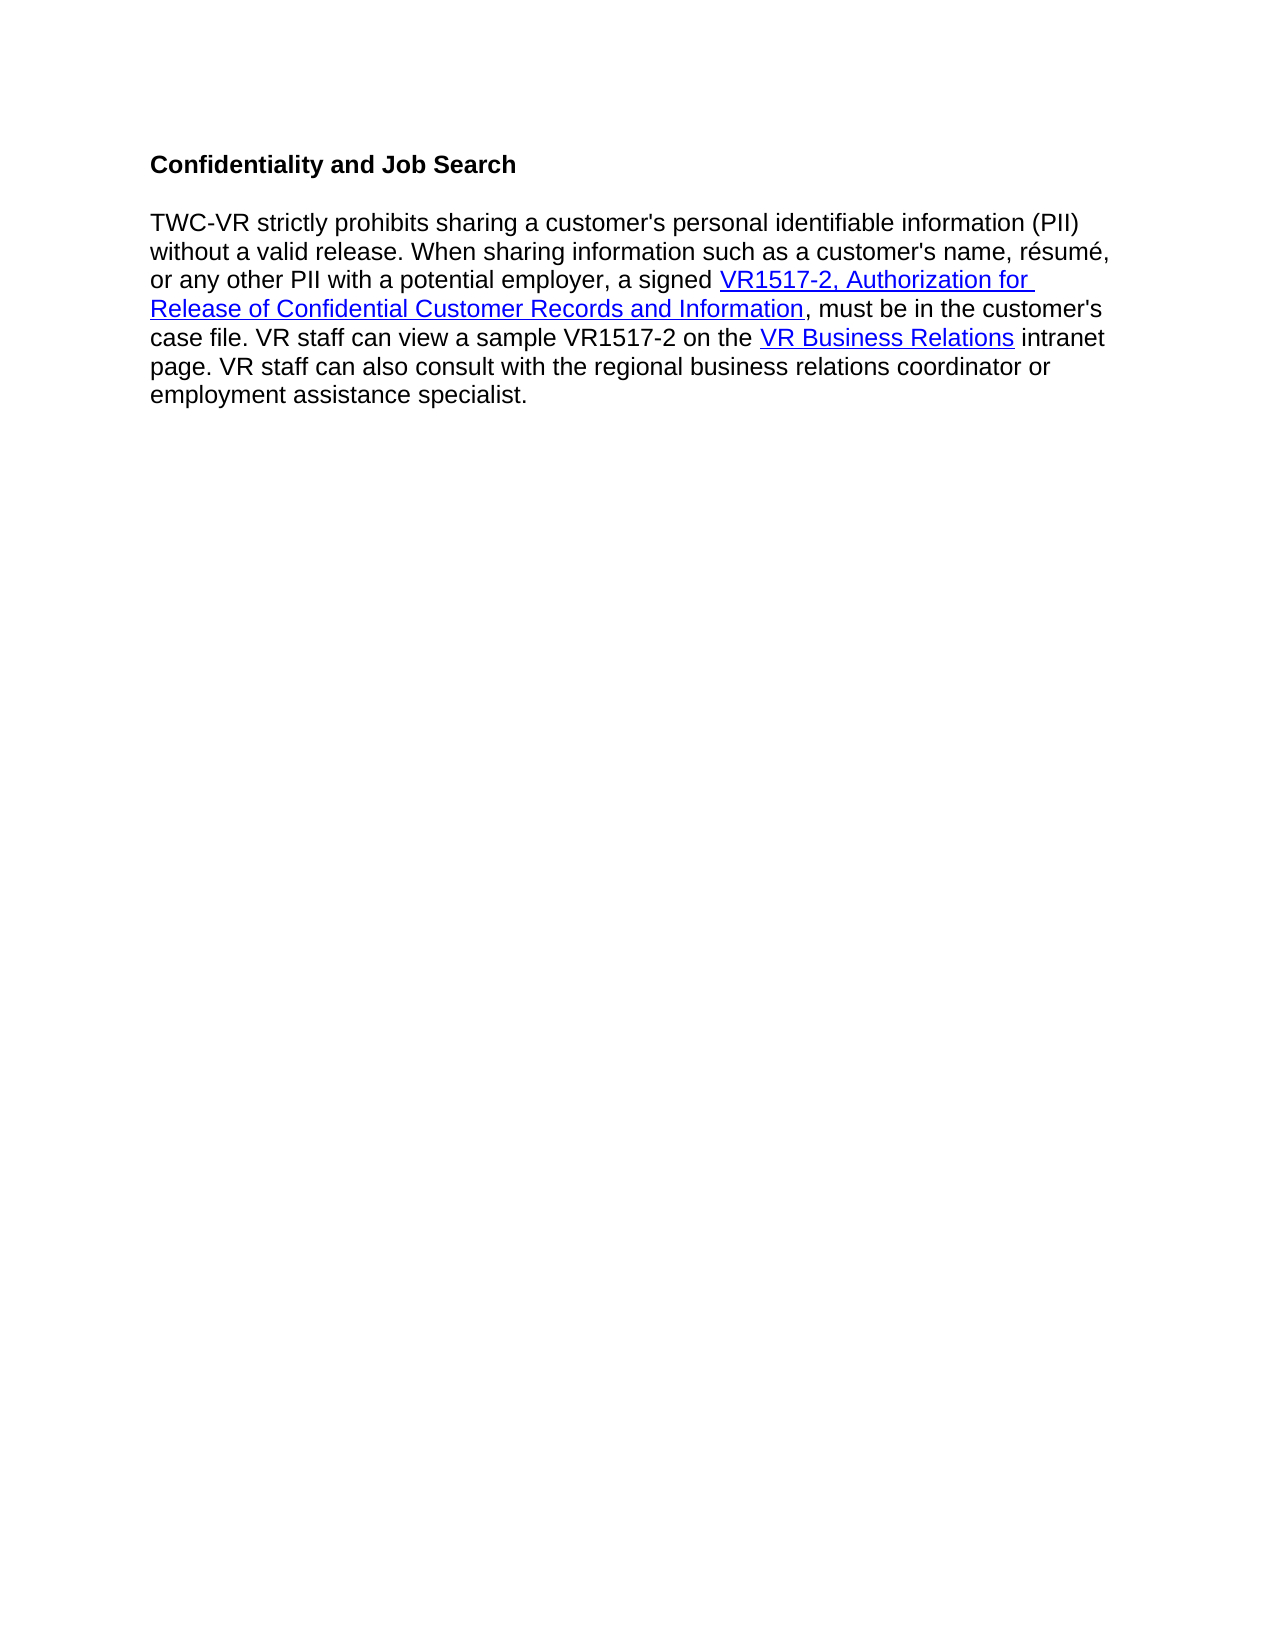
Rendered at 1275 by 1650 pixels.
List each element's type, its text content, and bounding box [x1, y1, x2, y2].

subtitle Confidentiality and Job Search [150, 150, 1125, 179]
text TWC-VR strictly prohibits sharing a customer's personal identifiable information (PII) without a valid release. When sharing information such as a customer's name, résumé, or any other PII with a potential employer, a signed VR1517-2, Authorization for Release of Confidential Customer Records and Information, must be in the customer's case file. VR staff can view a sample VR1517-2 on the VR Business Relations intranet page. VR staff can also consult with the regional business relations coordinator or employment assistance specialist. [150, 208, 1125, 409]
